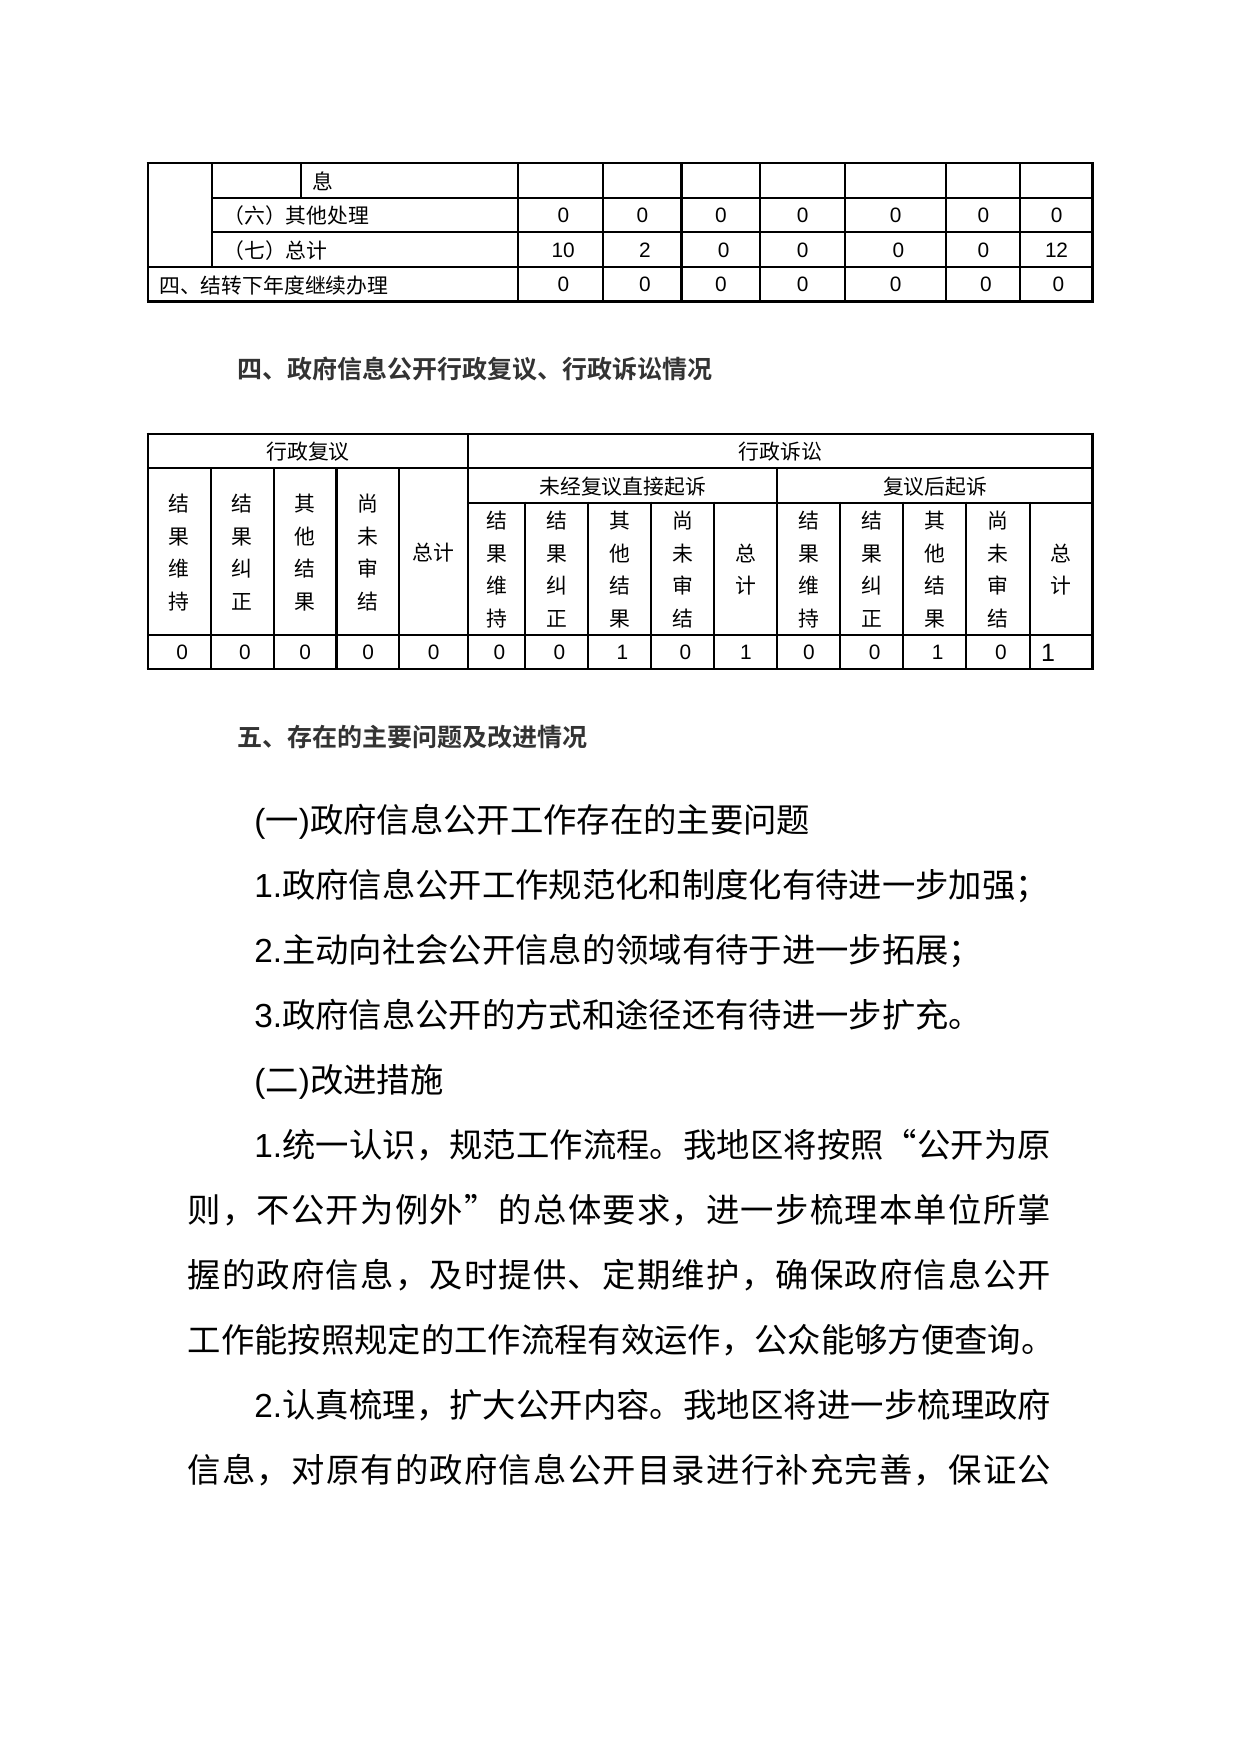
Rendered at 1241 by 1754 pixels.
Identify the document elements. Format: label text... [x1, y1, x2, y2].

table_cell 0 [1021, 268, 1091, 300]
text 1.统一认识，规范工作流程。我地区将按照“公开为原则，不公开为例外”的总体要求，进一步梳理本单位所掌握的政府信息，及时提供、定期维护，确保政府信息公开工作能按照规定的工作流程有效运作，公众能够方便查询。 [187, 1111, 1053, 1371]
table_cell 尚未审结 [338, 469, 398, 634]
text 2.主动向社会公开信息的领域有待于进一步拓展； [187, 916, 1053, 981]
table_cell 0 [400, 636, 467, 668]
table_cell 0 [519, 268, 602, 300]
table_cell 0 [469, 636, 524, 668]
table_cell 结果维持 [778, 504, 839, 634]
table_cell 复议后起诉 [778, 469, 1091, 502]
table_cell 0 [967, 636, 1029, 668]
table_cell 0 [275, 636, 335, 668]
table_cell 0 [519, 199, 602, 231]
text (一)政府信息公开工作存在的主要问题 [187, 786, 1053, 851]
table_cell 尚未审结 [967, 504, 1029, 634]
table_cell 0 [526, 636, 587, 668]
table_cell 0 [604, 199, 680, 231]
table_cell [302, 164, 517, 197]
table_cell 0 [1021, 164, 1091, 197]
table_cell 0 [947, 199, 1019, 231]
table_cell 1 [715, 636, 776, 668]
table_cell 0 [947, 233, 1019, 266]
text 3.政府信息公开的方式和途径还有待进一步扩充。 [187, 981, 1053, 1046]
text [187, 1371, 1053, 1501]
table_cell 12 [1021, 233, 1091, 266]
table_cell 0 [683, 233, 759, 266]
text 1.政府信息公开工作规范化和制度化有待进一步加强； [187, 851, 1053, 916]
table_cell 0 [778, 636, 839, 668]
text (二)改进措施 [187, 1046, 1053, 1111]
table_cell 0 [761, 164, 844, 197]
table_cell 0 [604, 164, 680, 197]
table_cell （七）总计 [213, 233, 517, 266]
table_cell 未经复议直接起诉 [469, 469, 776, 502]
table_cell 0 [652, 636, 713, 668]
table_cell 总计 [400, 469, 467, 634]
table_cell 0 [338, 636, 398, 668]
table_cell 其他结果 [275, 469, 335, 634]
table_cell 结果维持 [469, 504, 524, 634]
table_cell 尚未审结 [652, 504, 713, 634]
table_cell 0 [683, 164, 759, 197]
table_cell 结果纠正 [841, 504, 902, 634]
table_cell 0 [846, 268, 945, 300]
table_cell 结果纠正 [212, 469, 273, 634]
table_cell 四、结转下年度继续办理 [149, 268, 517, 300]
table_cell 0 [212, 636, 273, 668]
table_cell 0 [1021, 199, 1091, 231]
table_cell 0 [947, 164, 1019, 197]
table_cell 总计 [715, 504, 776, 634]
table_cell 0 [841, 636, 902, 668]
table_cell 0 [683, 199, 759, 231]
table_cell 0 [846, 233, 945, 266]
table_header 行政诉讼 [469, 435, 1091, 467]
table_cell 结果纠正 [526, 504, 587, 634]
text 四、政府信息公开行政复议、行政诉讼情况 [187, 335, 1053, 400]
table_cell 结果维持 [149, 469, 210, 634]
table_cell 0 [761, 199, 844, 231]
table_cell 0 [761, 233, 844, 266]
table_header 行政复议 [149, 435, 467, 467]
table_cell 1 [589, 636, 650, 668]
table_cell 0 [683, 268, 759, 300]
table_cell 其他结果 [589, 504, 650, 634]
table_cell 其他结果 [904, 504, 965, 634]
table_cell 10 [519, 233, 602, 266]
table_cell 总计 [1031, 504, 1091, 634]
table_cell （六）其他处理 [213, 199, 517, 231]
table_cell 0 [519, 164, 602, 197]
table_cell 0 [761, 268, 844, 300]
table_cell 1 [1031, 636, 1091, 668]
table_cell 0 [604, 268, 680, 300]
table_cell 0 [149, 636, 210, 668]
table_cell 0 [846, 199, 945, 231]
table_cell 0 [846, 164, 945, 197]
table_cell 0 [947, 268, 1019, 300]
table_cell 2 [604, 233, 680, 266]
text 五、存在的主要问题及改进情况 [187, 703, 1053, 768]
table_cell 1 [904, 636, 965, 668]
